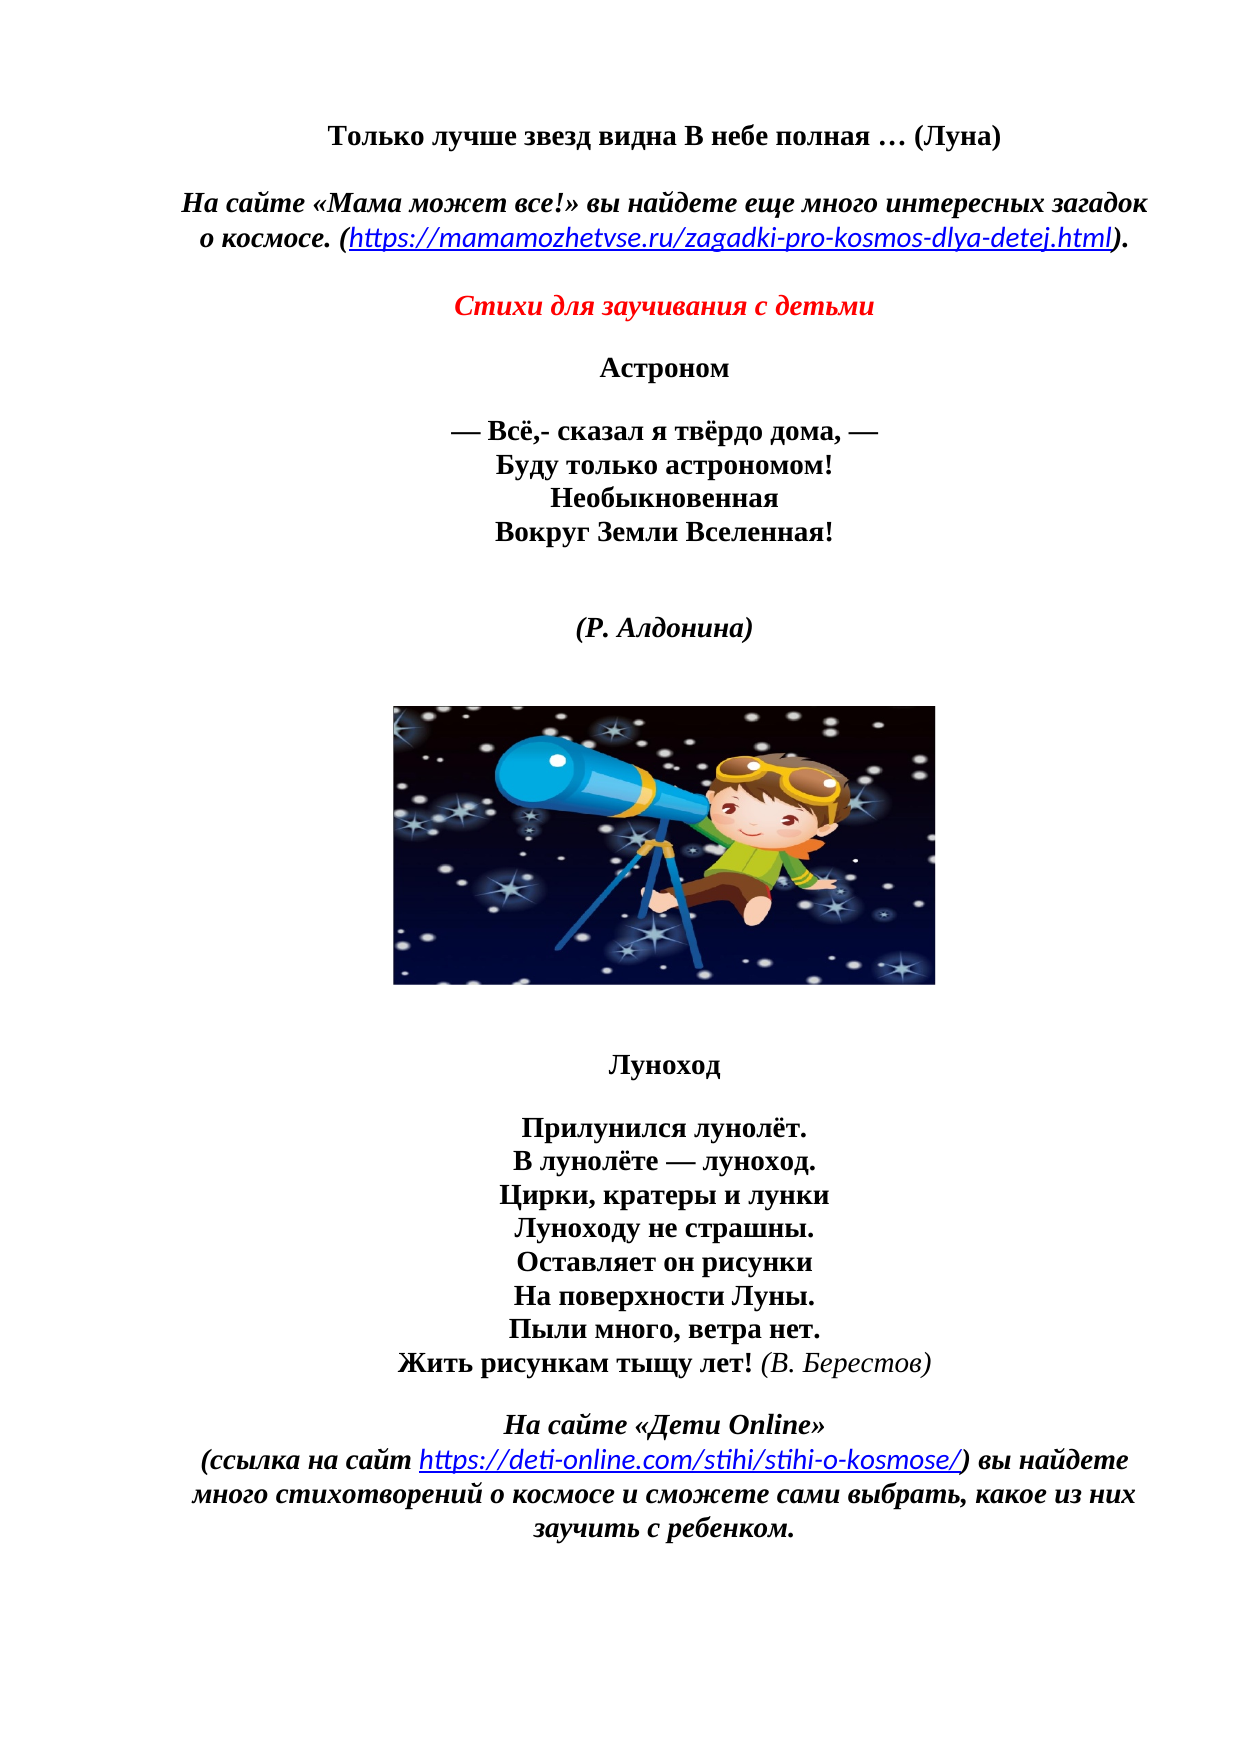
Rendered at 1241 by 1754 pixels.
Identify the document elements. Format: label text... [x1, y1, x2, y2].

text Только лучше звезд видна В небе полная … (Луна) [177, 118, 1152, 152]
text Стихи для заучивания с детьми [177, 288, 1152, 321]
text (ссылка на сайт https://deti-online.com/stihi/stihi-o-kosmose/) вы найдете много стихотворений о космосе и сможете сами выбрать, какое из них заучить с ребенком. [177, 1441, 1152, 1572]
text На сайте «Мама может все!» вы найдете еще много интересных загадок о космосе. (https://mamamozhetvse.ru/zagadki-pro-kosmos-dlya-detej.html). [177, 185, 1152, 254]
subtitle Астроном [177, 351, 1152, 384]
text Прилунился лунолёт. В лунолёте — луноход. Цирки, кратеры и лунки Луноходу не страшны. Оставляет он рисунки На поверхности Луны. Пыли много, ветра нет. Жить рисункам тыщу лет! (В. Берестов) [177, 1110, 1152, 1378]
subtitle Луноход [177, 1047, 1152, 1081]
text — Всё,- сказал я твёрдо дома, — Буду только астрономом! Необыкновенная Вокруг Земли Вселенная! [177, 413, 1152, 547]
text (Р. Алдонина) [177, 577, 1152, 644]
text На сайте «Дети Online» [177, 1407, 1152, 1441]
picture [393, 706, 936, 985]
